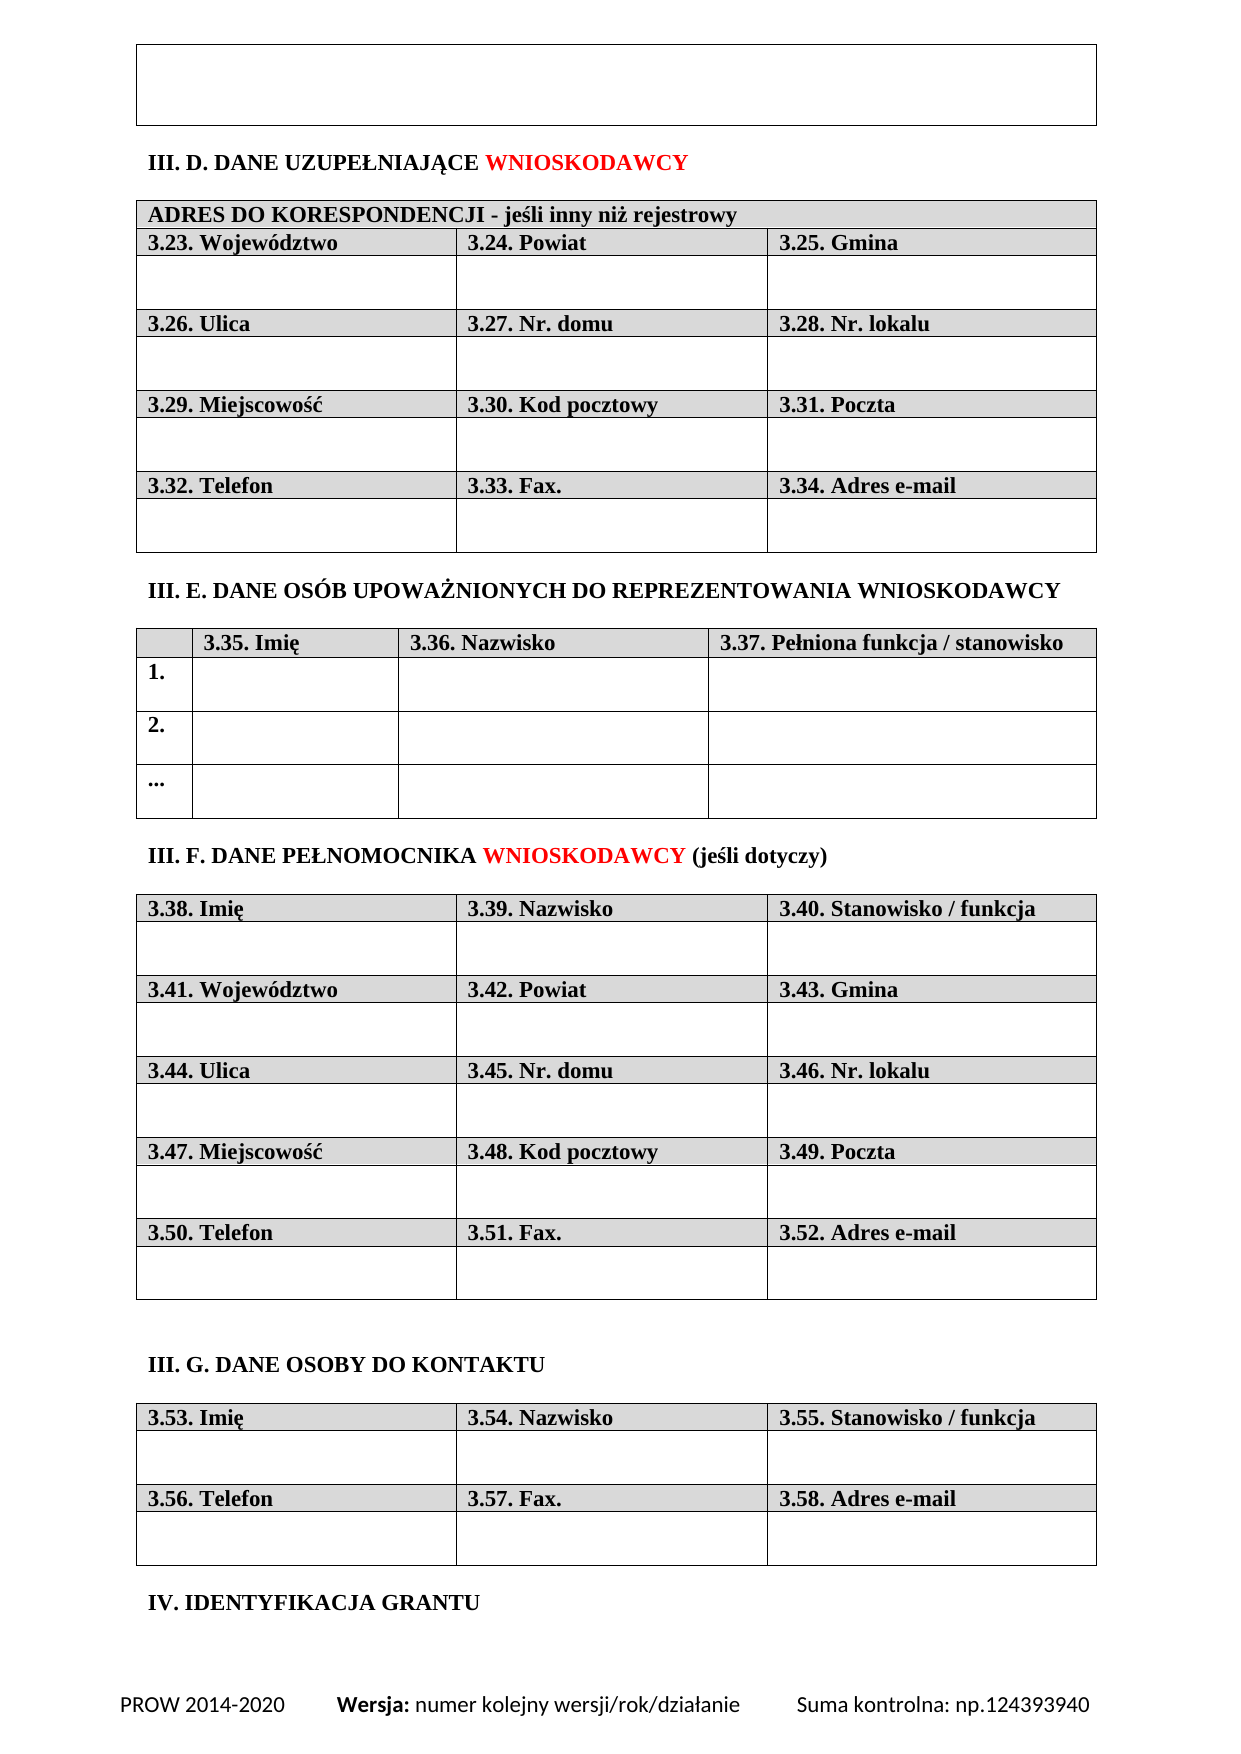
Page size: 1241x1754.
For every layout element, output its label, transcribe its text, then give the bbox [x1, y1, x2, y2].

table_cell [709, 658, 1096, 711]
table_cell [768, 1003, 1096, 1056]
table_cell [193, 712, 398, 764]
table_cell 3.47. Miejscowość [137, 1138, 456, 1164]
table_cell [709, 712, 1096, 764]
table_cell 3.42. Powiat [457, 976, 767, 1002]
table_cell 3.33. Fax. [457, 472, 767, 498]
table_cell [457, 337, 767, 390]
table_cell 3.30. Kod pocztowy [457, 391, 767, 417]
table_cell 3.23. Województwo [137, 229, 456, 255]
table_header 3.54. Nazwisko [457, 1404, 767, 1430]
table_cell 3.57. Fax. [457, 1485, 767, 1511]
table_cell [768, 1247, 1096, 1299]
table_cell 3.24. Powiat [457, 229, 767, 255]
table_cell [137, 418, 456, 471]
text IV. IDENTYFIKACJA GRANTU [148, 1589, 1093, 1616]
table_cell [768, 922, 1096, 975]
table_cell [457, 1166, 767, 1218]
table_header 3.37. Pełniona funkcja / stanowisko [709, 629, 1096, 657]
table_cell 3.56. Telefon [137, 1485, 456, 1511]
table_cell 3.43. Gmina [768, 976, 1096, 1002]
table_cell [137, 1166, 456, 1218]
table_cell [457, 1431, 767, 1484]
table_cell 3.25. Gmina [768, 229, 1096, 255]
table_cell 3.31. Poczta [768, 391, 1096, 417]
table_cell ... [137, 765, 192, 818]
table_cell [768, 1084, 1096, 1137]
table_header 3.36. Nazwisko [399, 629, 708, 657]
table_cell [137, 1247, 456, 1299]
table_cell [768, 256, 1096, 309]
table_cell 3.32. Telefon [137, 472, 456, 498]
table_cell 3.52. Adres e-mail [768, 1219, 1096, 1246]
table_cell 3.44. Ulica [137, 1057, 456, 1083]
text III. D. DANE UZUPEŁNIAJĄCE WNIOSKODAWCY [148, 149, 1093, 175]
text III. E. DANE OSÓB UPOWAŻNIONYCH DO REPREZENTOWANIA WNIOSKODAWCY [148, 577, 1093, 603]
table_header 3.38. Imię [137, 895, 456, 921]
table_cell 2. [137, 712, 192, 764]
table_cell [137, 337, 456, 390]
table_header ADRES DO KORESPONDENCJI - jeśli inny niż rejestrowy [137, 201, 1096, 227]
table_cell [457, 1003, 767, 1056]
table_cell [457, 256, 767, 309]
table_cell [457, 1084, 767, 1137]
table_header 3.39. Nazwisko [457, 895, 767, 921]
table_header 3.53. Imię [137, 1404, 456, 1430]
text III. G. DANE OSOBY DO KONTAKTU [148, 1351, 1093, 1378]
table_cell [768, 337, 1096, 390]
table_cell [457, 922, 767, 975]
table_cell 3.50. Telefon [137, 1219, 456, 1246]
table_cell 3.29. Miejscowość [137, 391, 456, 417]
table_header 3.40. Stanowisko / funkcja [768, 895, 1096, 921]
table_cell [193, 658, 398, 711]
table_cell 3.51. Fax. [457, 1219, 767, 1246]
table_cell 1. [137, 658, 192, 711]
table_cell [137, 45, 1096, 124]
table_cell [768, 1431, 1096, 1484]
table_cell [768, 1166, 1096, 1218]
table_cell [399, 765, 708, 818]
table_cell [399, 658, 708, 711]
table_cell [137, 1512, 456, 1565]
table_cell [137, 1084, 456, 1137]
table_cell [399, 712, 708, 764]
table_cell [768, 1512, 1096, 1565]
table_cell 3.26. Ulica [137, 310, 456, 336]
text III. F. DANE PEŁNOMOCNIKA WNIOSKODAWCY (jeśli dotyczy) [148, 843, 1093, 869]
table_cell [457, 1247, 767, 1299]
table_cell [457, 1512, 767, 1565]
table_cell 3.45. Nr. domu [457, 1057, 767, 1083]
table_cell 3.49. Poczta [768, 1138, 1096, 1164]
table_cell 3.41. Województwo [137, 976, 456, 1002]
table_cell [137, 499, 456, 552]
table_cell 3.34. Adres e-mail [768, 472, 1096, 498]
table_cell [457, 418, 767, 471]
table_cell [709, 765, 1096, 818]
table_cell 3.58. Adres e-mail [768, 1485, 1096, 1511]
table_header [137, 629, 192, 657]
table_header 3.55. Stanowisko / funkcja [768, 1404, 1096, 1430]
table_cell [768, 499, 1096, 552]
table_cell 3.48. Kod pocztowy [457, 1138, 767, 1164]
table_cell 3.28. Nr. lokalu [768, 310, 1096, 336]
table_cell [137, 1431, 456, 1484]
table_header 3.35. Imię [193, 629, 398, 657]
table_cell [457, 499, 767, 552]
table_cell [193, 765, 398, 818]
table_cell 3.27. Nr. domu [457, 310, 767, 336]
table_cell [137, 922, 456, 975]
table_cell [137, 256, 456, 309]
table_cell [137, 1003, 456, 1056]
table_cell 3.46. Nr. lokalu [768, 1057, 1096, 1083]
table_cell [768, 418, 1096, 471]
